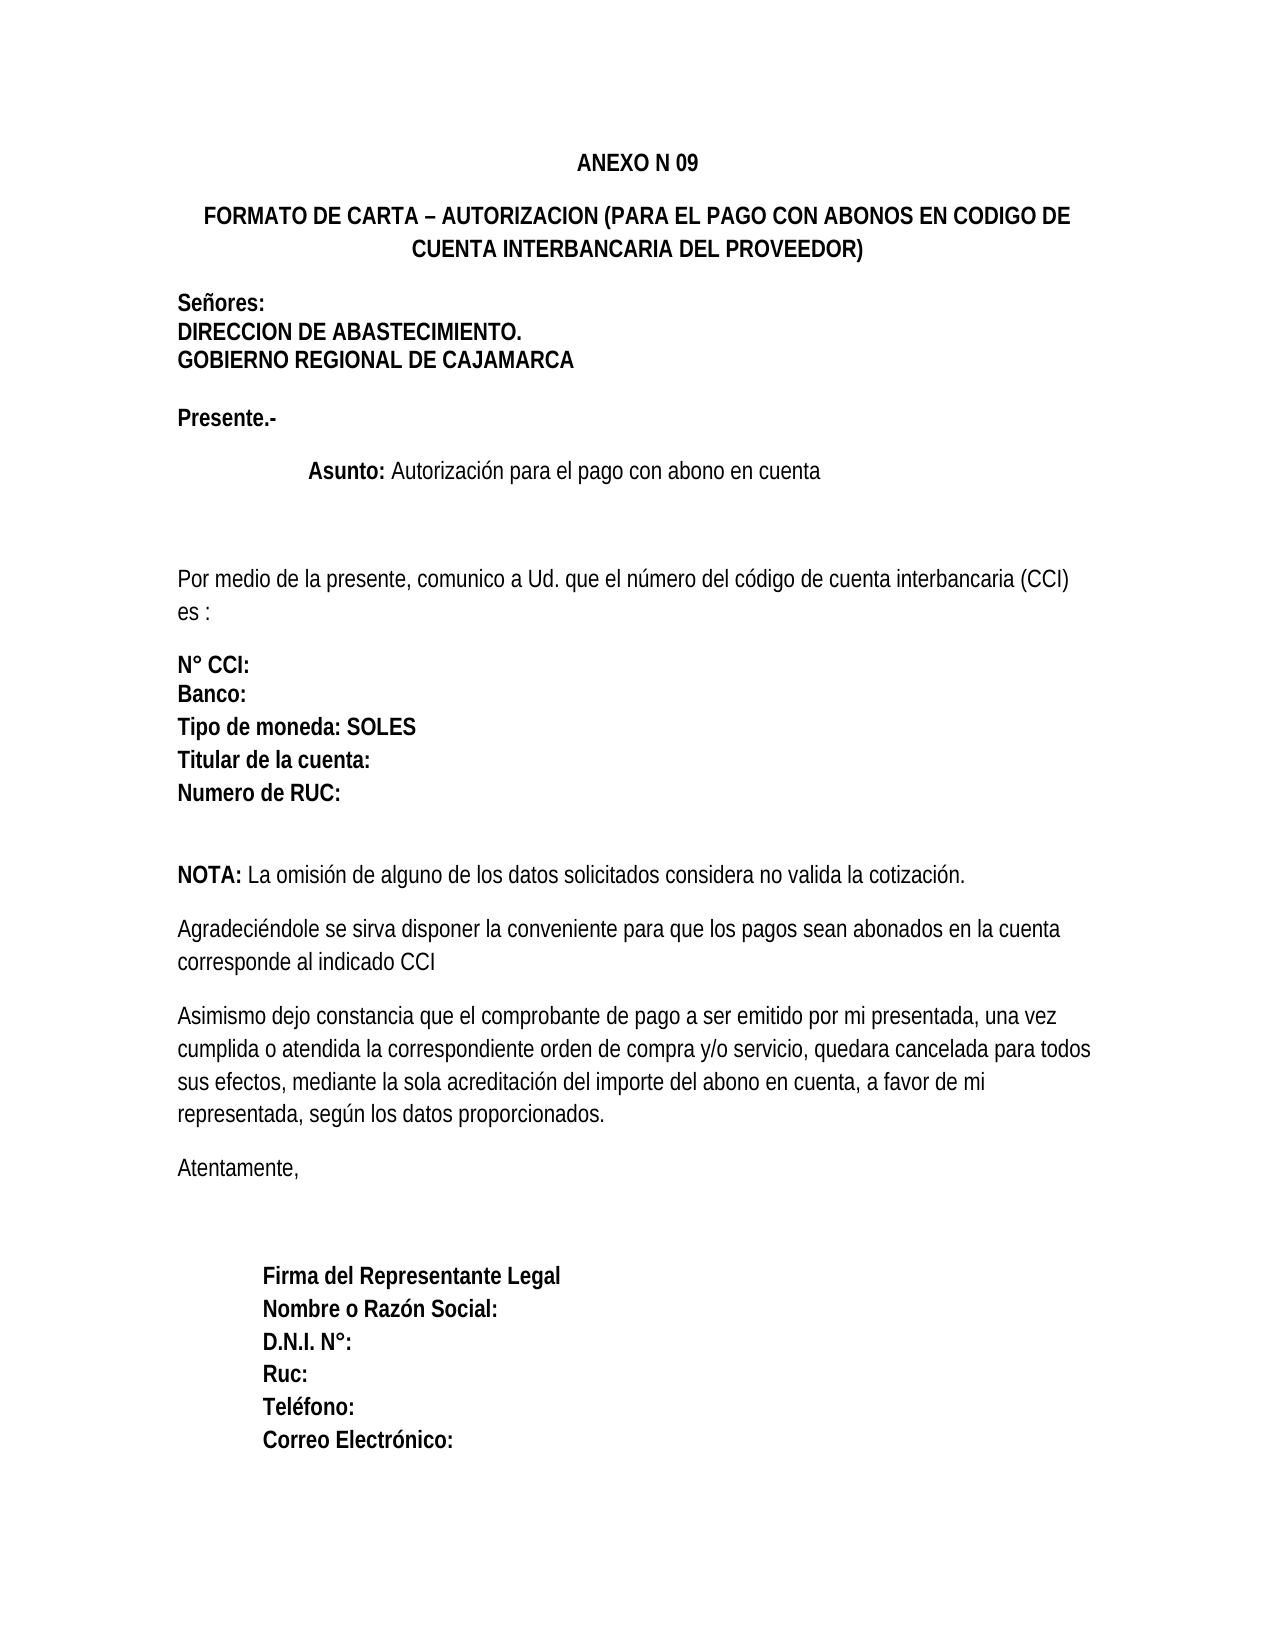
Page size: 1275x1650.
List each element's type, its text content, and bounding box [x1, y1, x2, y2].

text Por medio de la presente, comunico a Ud. que el número del código de cuenta interbancaria (CCI) es : [177, 564, 1098, 625]
text Tipo de moneda: SOLES Titular de la cuenta: [177, 712, 1098, 774]
text Atentamente, [177, 1153, 1098, 1182]
text Firma del Representante Legal [177, 1261, 1098, 1289]
text Banco: [177, 679, 1098, 708]
text D.N.I. N°: [177, 1327, 1098, 1355]
text Correo Electrónico: [177, 1425, 1098, 1454]
text Agradeciéndole se sirva disponer la conveniente para que los pagos sean abonados en la cuenta corresponde al indicado CCI [177, 914, 1098, 976]
text Ruc: [177, 1359, 1098, 1388]
text FORMATO DE CARTA – AUTORIZACION (PARA EL PAGO CON ABONOS EN CODIGO DE CUENTA INTERBANCARIA DEL PROVEEDOR) [177, 201, 1098, 263]
text Teléfono: [177, 1392, 1098, 1421]
text Nombre o Razón Social: [177, 1294, 1098, 1322]
text Asunto: Autorización para el pago con abono en cuenta [177, 456, 1098, 485]
text Numero de RUC: [177, 778, 1098, 807]
text Presente.- [177, 403, 1098, 431]
text Señores: [177, 288, 1098, 317]
text GOBIERNO REGIONAL DE CAJAMARCA [177, 345, 1098, 374]
text NOTA: La omisión de alguno de los datos solicitados considera no valida la cotización. [177, 860, 1098, 889]
text ANEXO N 09 [177, 148, 1098, 176]
text Asimismo dejo constancia que el comprobante de pago a ser emitido por mi presentada, una vez cumplida o atendida la correspondiente orden de compra y/o servicio, quedara cancelada para todos sus efectos, mediante la sola acreditación del importe del abono en cuenta, a favor de mi representada, según los datos proporcionados. [177, 1001, 1098, 1128]
text N° CCI: [177, 651, 1098, 679]
text DIRECCION DE ABASTECIMIENTO. [177, 317, 1098, 345]
